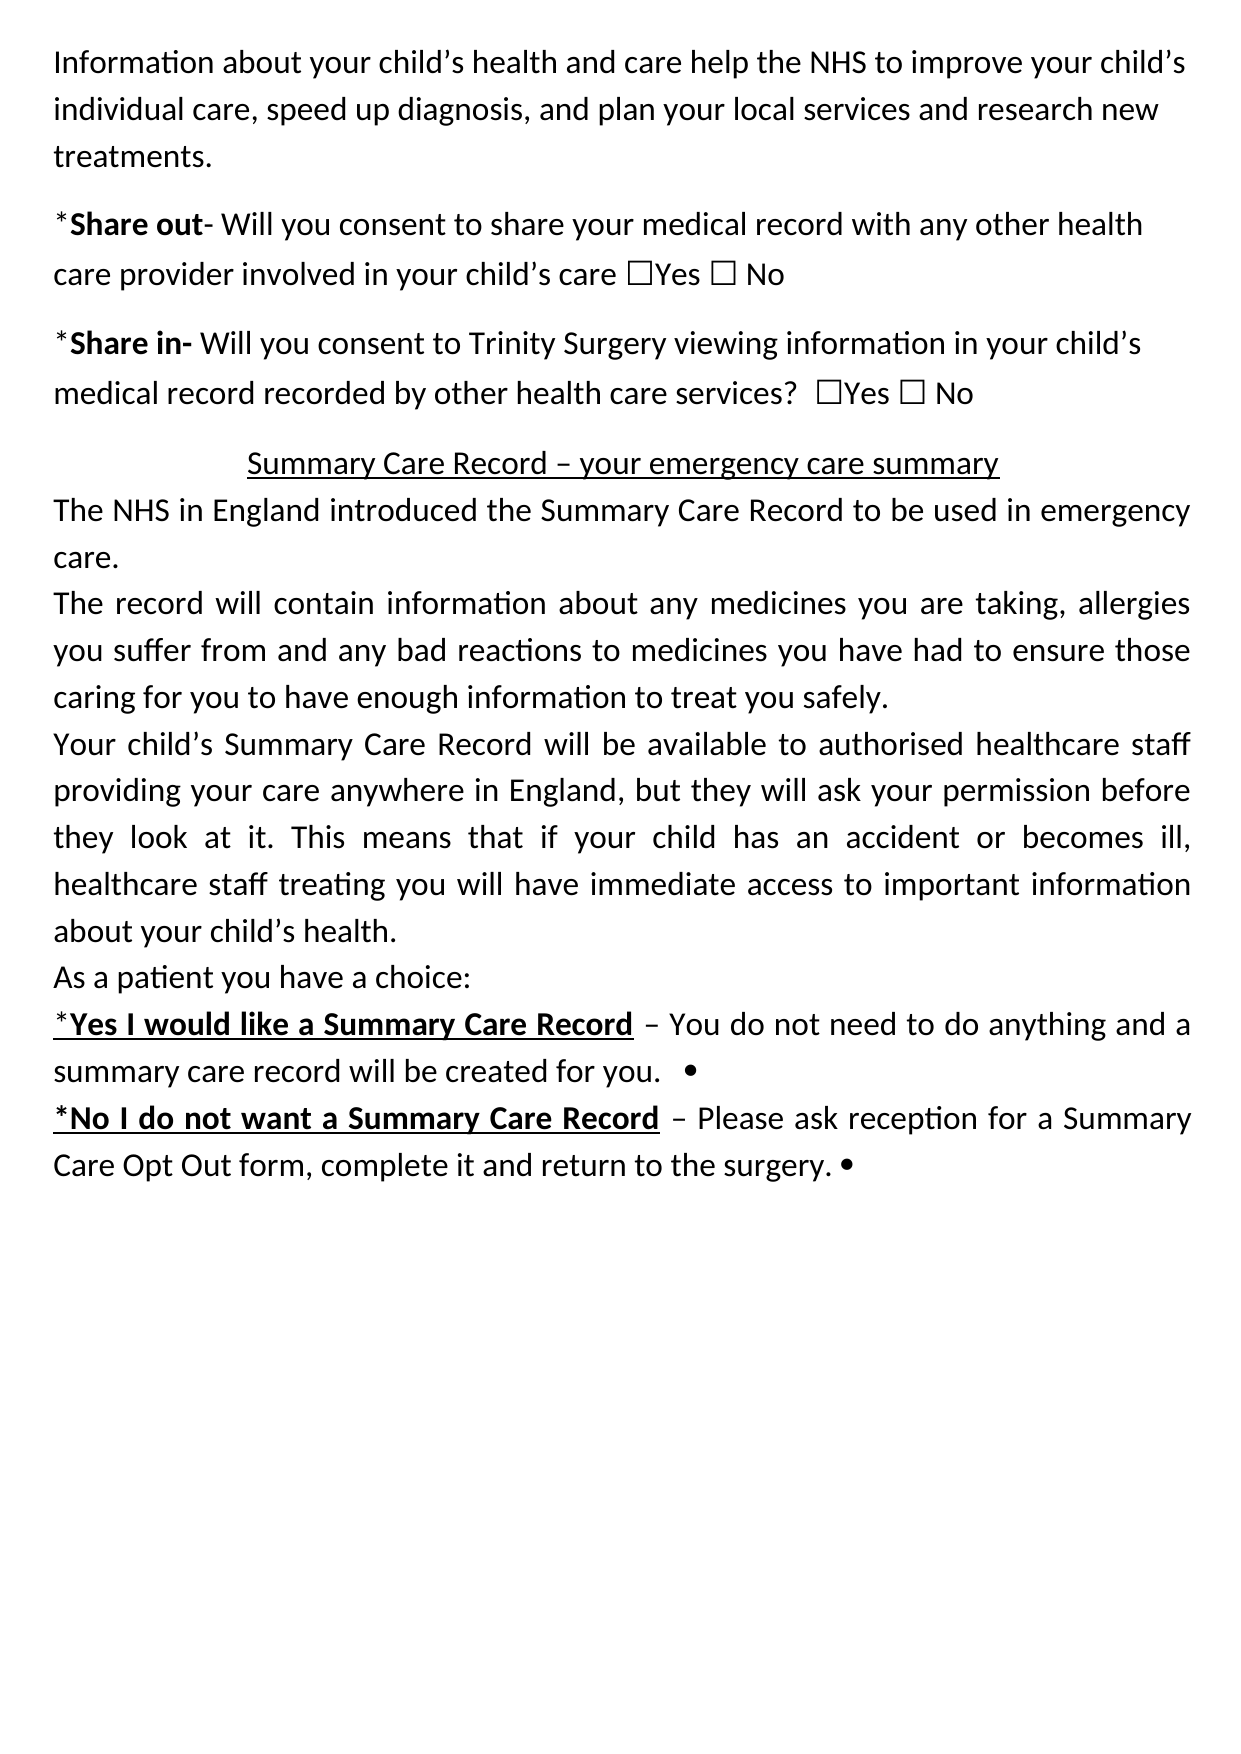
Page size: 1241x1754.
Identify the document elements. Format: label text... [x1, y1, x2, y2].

text *Share in- Will you consent to Trinity Surgery viewing information in your child’s medical record recorded by other health care services? Yes No [53, 322, 1193, 414]
text Summary Care Record – your emergency care summary [53, 442, 1193, 483]
text *No I do not want a Summary Care Record – Please ask reception for a Summary Care Opt Out form, complete it and return to the surgery. [53, 1097, 1193, 1184]
text *Share out- Will you consent to share your medical record with any other health care provider involved in your child’s care Yes No [53, 202, 1193, 295]
text The record will contain information about any medicines you are taking, allergies you suffer from and any bad reactions to medicines you have had to ensure those caring for you to have enough information to treat you safely. [53, 582, 1193, 717]
text The NHS in England introduced the Summary Care Record to be used in emergency care. [53, 489, 1193, 576]
text Your child’s Summary Care Record will be available to authorised healthcare staff providing your care anywhere in England, but they will ask your permission before they look at it. This means that if your child has an accident or becomes ill, healthcare staff treating you will have immediate access to important information about your child’s health. [53, 723, 1193, 951]
text *Yes I would like a Summary Care Record – You do not need to do anything and a summary care record will be created for you. [53, 1003, 1193, 1091]
text As a patient you have a choice: [53, 957, 1193, 997]
text Information about your child’s health and care help the NHS to improve your child’s individual care, speed up diagnosis, and plan your local services and research new treatments. [53, 41, 1193, 176]
